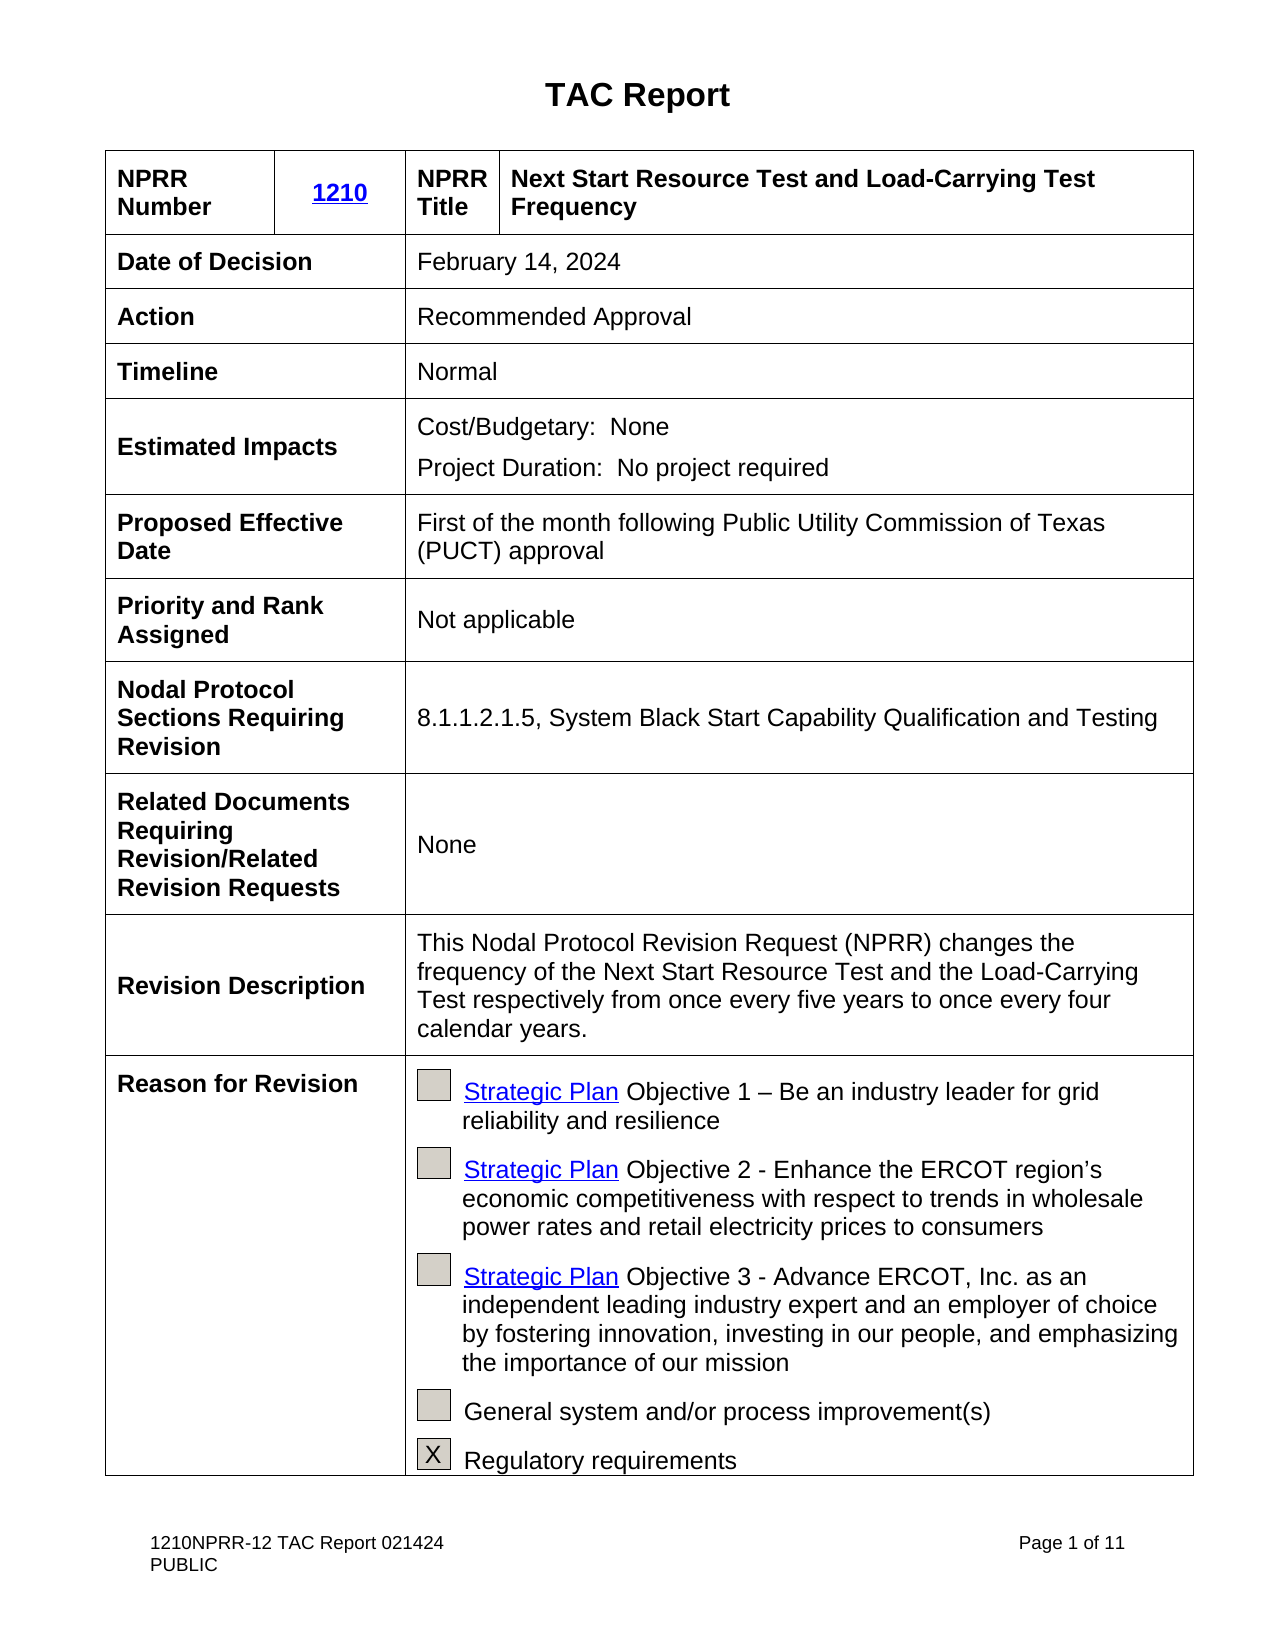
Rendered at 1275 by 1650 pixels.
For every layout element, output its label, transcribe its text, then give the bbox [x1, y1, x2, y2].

table_cell Reason for Revision [106, 1056, 405, 1475]
table_cell Related Documents Requiring Revision/Related Revision Requests [106, 774, 405, 914]
table_cell Revision Description [106, 915, 405, 1055]
table_cell Estimated Impacts [106, 399, 405, 494]
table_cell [406, 1056, 1193, 1475]
table_cell February 14, 2024 [406, 235, 1193, 288]
table_cell Timeline [106, 344, 405, 398]
table_header 1210 [275, 151, 405, 233]
table_cell Recommended Approval [406, 289, 1193, 343]
table_cell Not applicable [406, 579, 1193, 661]
table_cell Cost/Budgetary: None Project Duration: No project required [406, 399, 1193, 494]
table_header Next Start Resource Test and Load-Carrying Test Frequency [500, 151, 1193, 233]
table_cell Priority and Rank Assigned [106, 579, 405, 661]
table_cell Nodal Protocol Sections Requiring Revision [106, 662, 405, 773]
table_cell Proposed Effective Date [106, 495, 405, 577]
table_header NPRR Title [406, 151, 499, 233]
table_cell None [406, 774, 1193, 914]
table_cell Normal [406, 344, 1193, 398]
table_cell This Nodal Protocol Revision Request (NPRR) changes the frequency of the Next Start Resource Test and the Load-Carrying Test respectively from once every five years to once every four calendar years. [406, 915, 1193, 1055]
table_cell Action [106, 289, 405, 343]
table_header NPRR Number [106, 151, 274, 233]
table_cell First of the month following Public Utility Commission of Texas (PUCT) approval [406, 495, 1193, 577]
table_cell 8.1.1.2.1.5, System Black Start Capability Qualification and Testing [406, 662, 1193, 773]
table_cell Date of Decision [106, 235, 405, 288]
